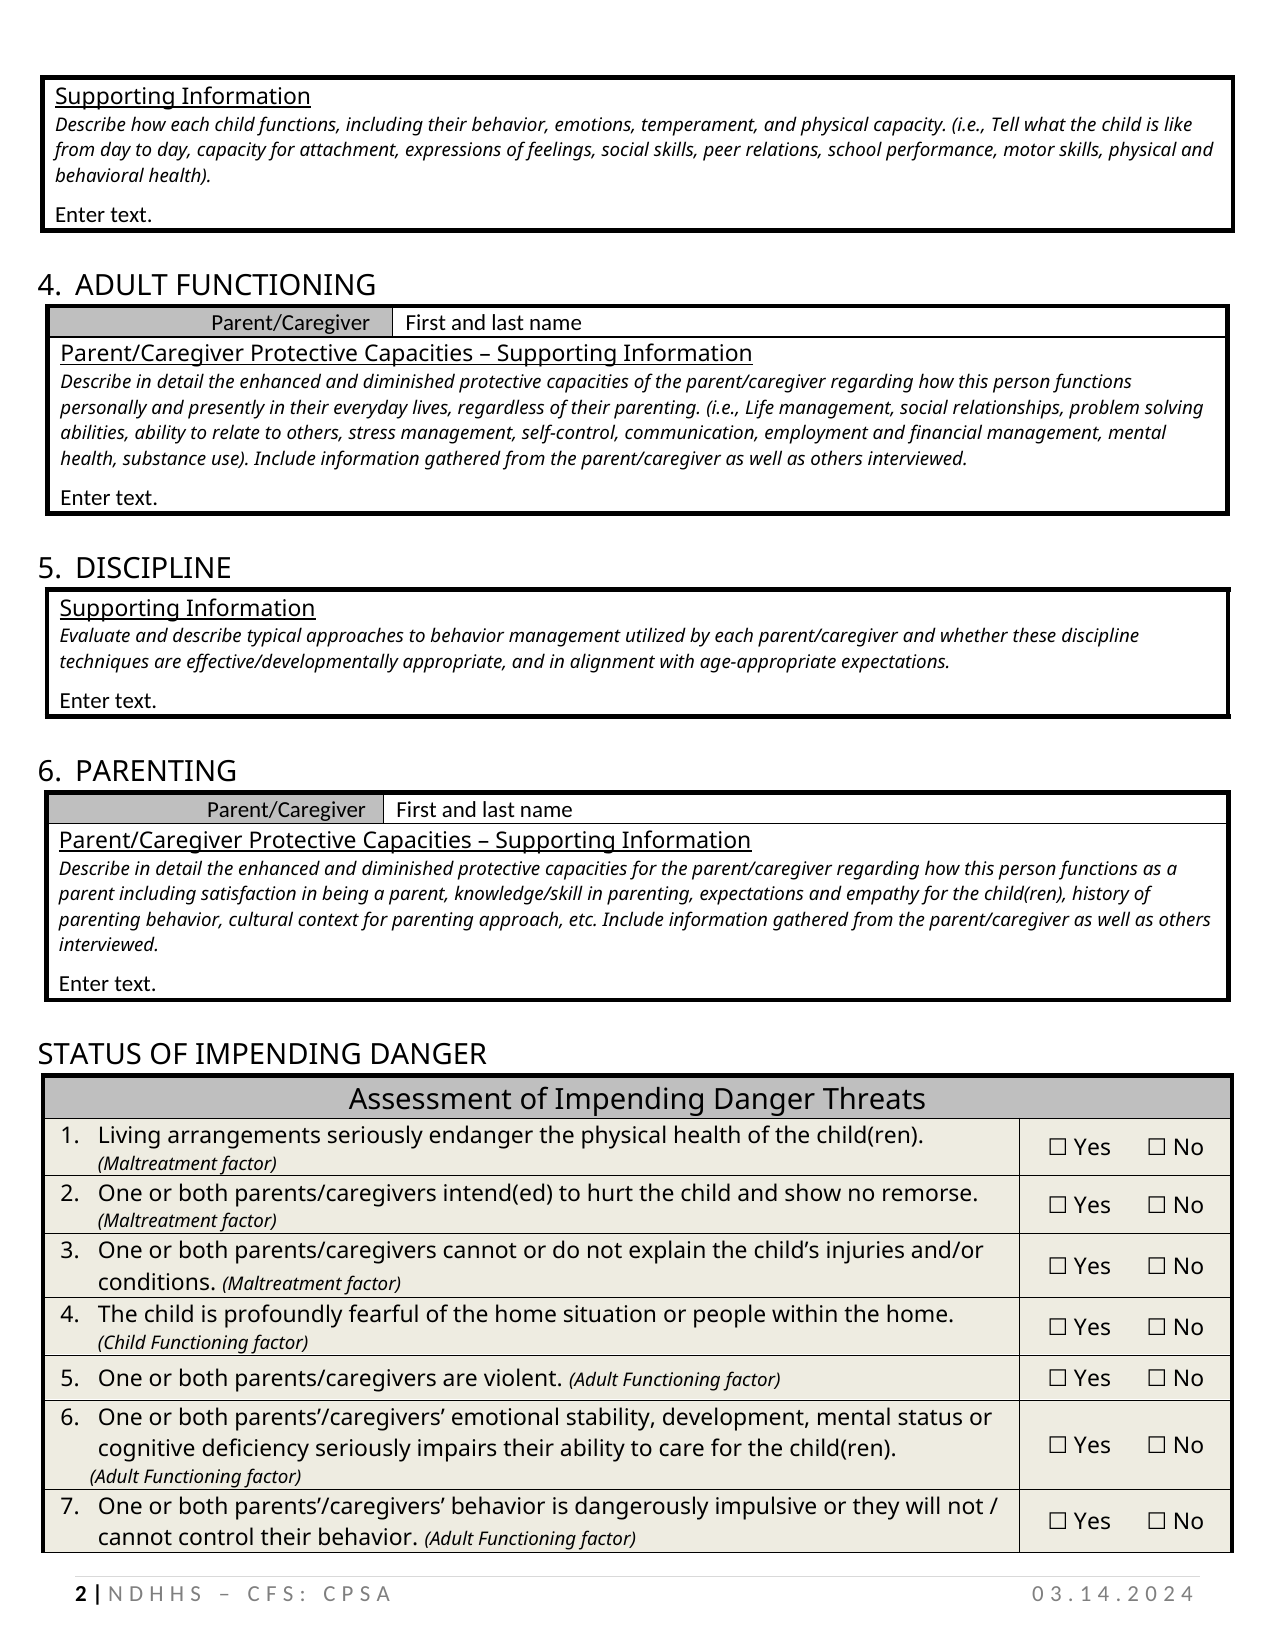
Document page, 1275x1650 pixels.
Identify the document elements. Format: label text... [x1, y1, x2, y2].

table_header Assessment of Impending Danger Threats [45, 1078, 1230, 1118]
list DISCIPLINE [37, 547, 1200, 587]
table_cell One or both parents/caregivers intend(ed) to hurt the child and show no remorse. (Maltreatment factor) [45, 1176, 1019, 1233]
table_cell Yes No [1020, 1490, 1230, 1552]
list PARENTING [37, 750, 1200, 790]
table_cell Yes No [1020, 1298, 1230, 1354]
text STATUS OF IMPENDING DANGER [37, 1033, 1200, 1073]
table_cell Yes No [1020, 1234, 1230, 1297]
table_cell One or both parents/caregivers cannot or do not explain the child’s injuries and/or conditions. (Maltreatment factor) [45, 1234, 1019, 1297]
table_cell One or both parents’/caregivers’ behavior is dangerously impulsive or they will not / cannot control their behavior. (Adult Functioning factor) [45, 1490, 1019, 1552]
table_header Supporting Information Describe how each child functions, including their behavior, emotions, temperament, and physical capacity. (i.e., Tell what the child is like from day to day, capacity for attachment, expressions of feelings, social skills, peer relations, school performance, motor skills, physical and behavioral health). [45, 80, 1231, 228]
table_cell The child is profoundly fearful of the home situation or people within the home. (Child Functioning factor) [45, 1298, 1019, 1354]
table_header Supporting Information Evaluate and describe typical approaches to behavior management utilized by each parent/caregiver and whether these discipline techniques are effective/developmentally appropriate, and in alignment with age-appropriate expectations. [49, 592, 1226, 714]
list ADULT FUNCTIONING [37, 264, 1200, 304]
table_cell Yes No [1020, 1119, 1230, 1175]
table_cell Yes No [1020, 1176, 1230, 1233]
table_cell Yes No [1020, 1356, 1230, 1399]
table_cell One or both parents’/caregivers’ emotional stability, development, mental status or cognitive deficiency seriously impairs their ability to care for the child(ren). (Adult Functioning factor) [45, 1401, 1019, 1489]
table_cell One or both parents/caregivers are violent. (Adult Functioning factor) [45, 1356, 1019, 1399]
table_cell Yes No [1020, 1401, 1230, 1489]
table_cell Living arrangements seriously endanger the physical health of the child(ren). (Maltreatment factor) [45, 1119, 1019, 1175]
